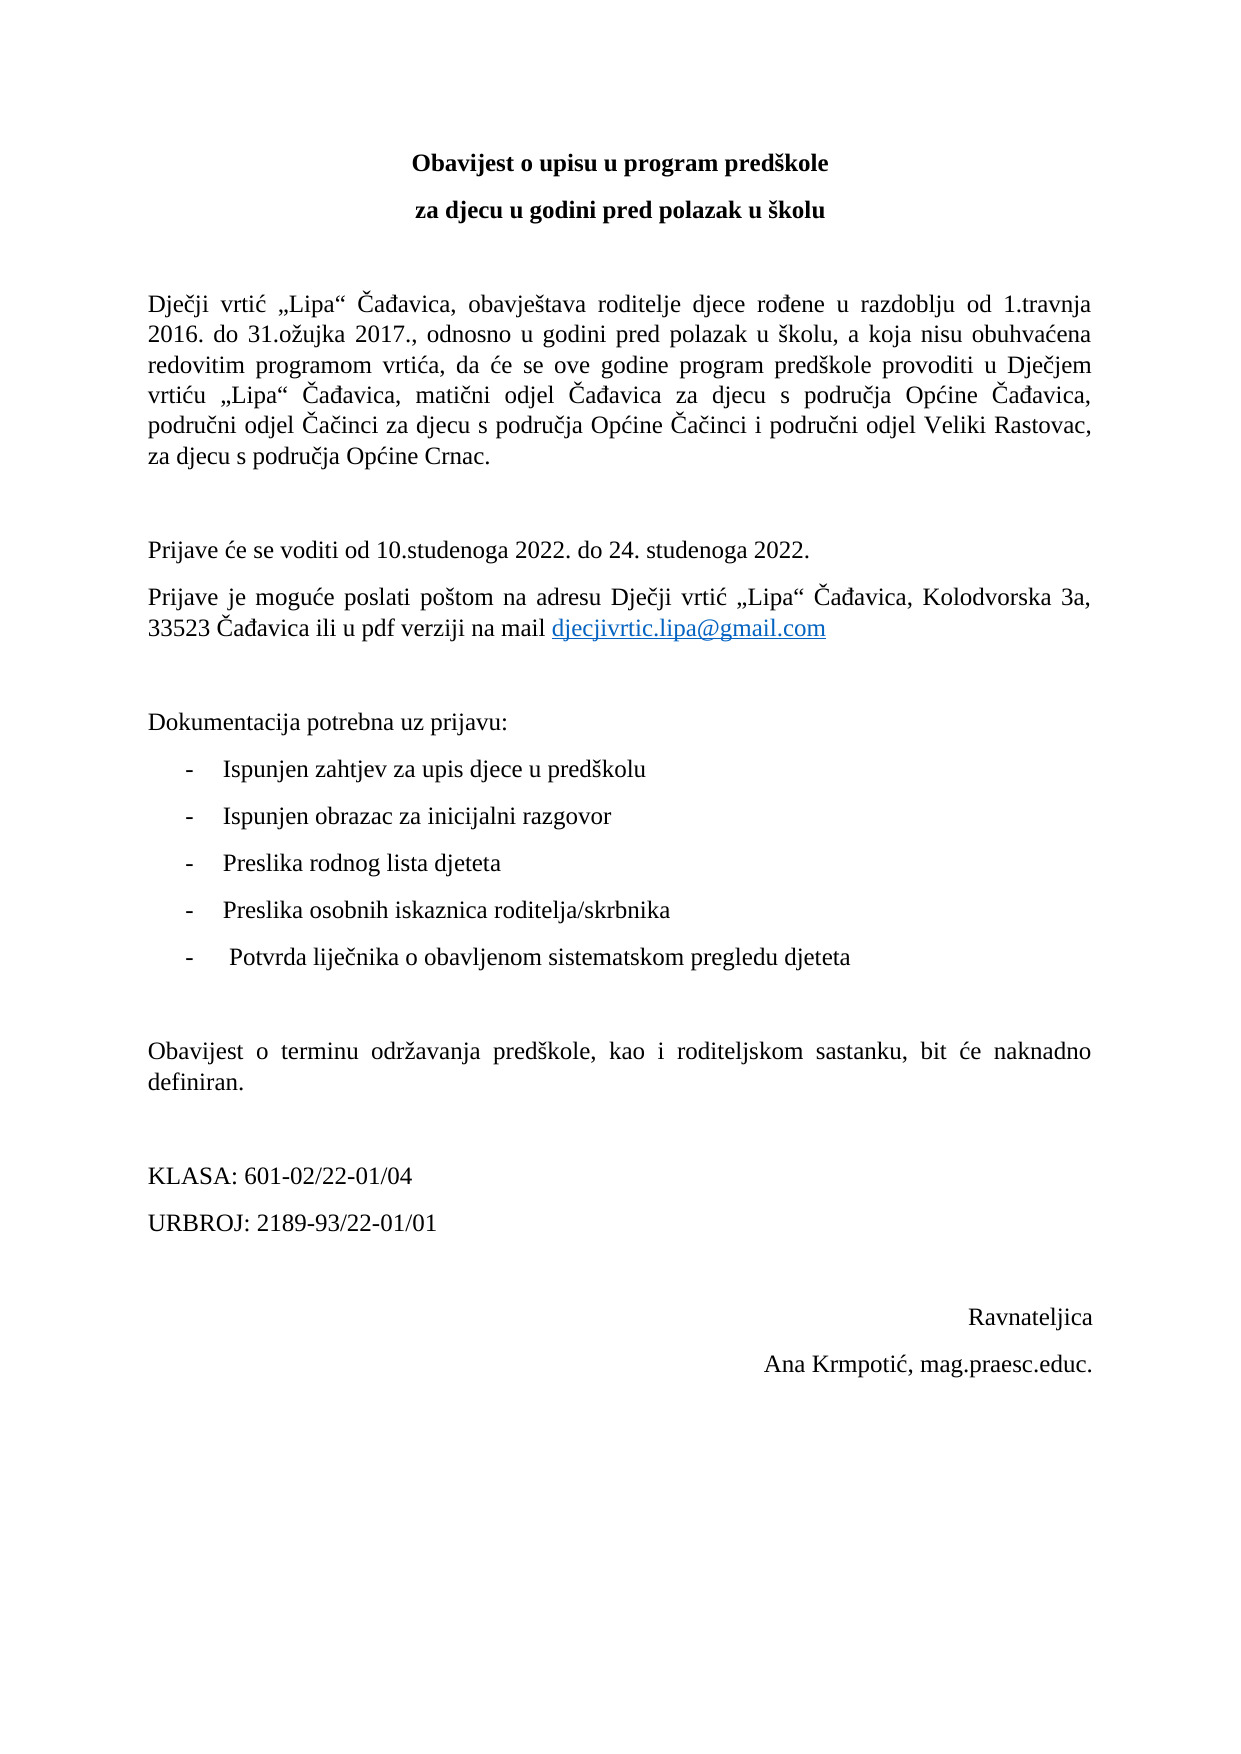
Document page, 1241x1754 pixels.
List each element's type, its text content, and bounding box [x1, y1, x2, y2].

text KLASA: 601-02/22-01/04 [148, 1161, 1093, 1190]
list Preslika osobnih iskaznica roditelja/skrbnika [185, 895, 1093, 924]
list Ispunjen obrazac za inicijalni razgovor [185, 801, 1093, 830]
text Prijave će se voditi od 10.studenoga 2022. do 24. studenoga 2022. [148, 535, 1093, 564]
list Potvrda liječnika o obavljenom sistematskom pregledu djeteta [185, 942, 1093, 971]
text Obavijest o upisu u program predškole [148, 148, 1093, 176]
text Obavijest o terminu održavanja predškole, kao i roditeljskom sastanku, bit će naknadno definiran. [148, 1036, 1093, 1096]
text Ana Krmpotić, mag.praesc.educ. [148, 1349, 1093, 1378]
list Preslika rodnog lista djeteta [185, 848, 1093, 877]
text Prijave je moguće poslati poštom na adresu Dječji vrtić „Lipa“ Čađavica, Kolodvorska 3a, 33523 Čađavica ili u pdf verziji na mail djecjivrtic.lipa@gmail.com [148, 582, 1093, 641]
text Ravnateljica [148, 1302, 1093, 1331]
list Ispunjen zahtjev za upis djece u predškolu [185, 754, 1093, 783]
text Dokumentacija potrebna uz prijavu: [148, 707, 1093, 736]
text URBROJ: 2189-93/22-01/01 [148, 1208, 1093, 1237]
text Dječji vrtić „Lipa“ Čađavica, obavještava roditelje djece rođene u razdoblju od 1.travnja 2016. do 31.ožujka 2017., odnosno u godini pred polazak u školu, a koja nisu obuhvaćena redovitim programom vrtića, da će se ove godine program predškole provoditi u Dječjem vrtiću „Lipa“ Čađavica, matični odjel Čađavica za djecu s područja Općine Čađavica, područni odjel Čačinci za djecu s područja Općine Čačinci i područni odjel Veliki Rastovac, za djecu s područja Općine Crnac. [148, 289, 1093, 470]
text za djecu u godini pred polazak u školu [148, 195, 1093, 223]
